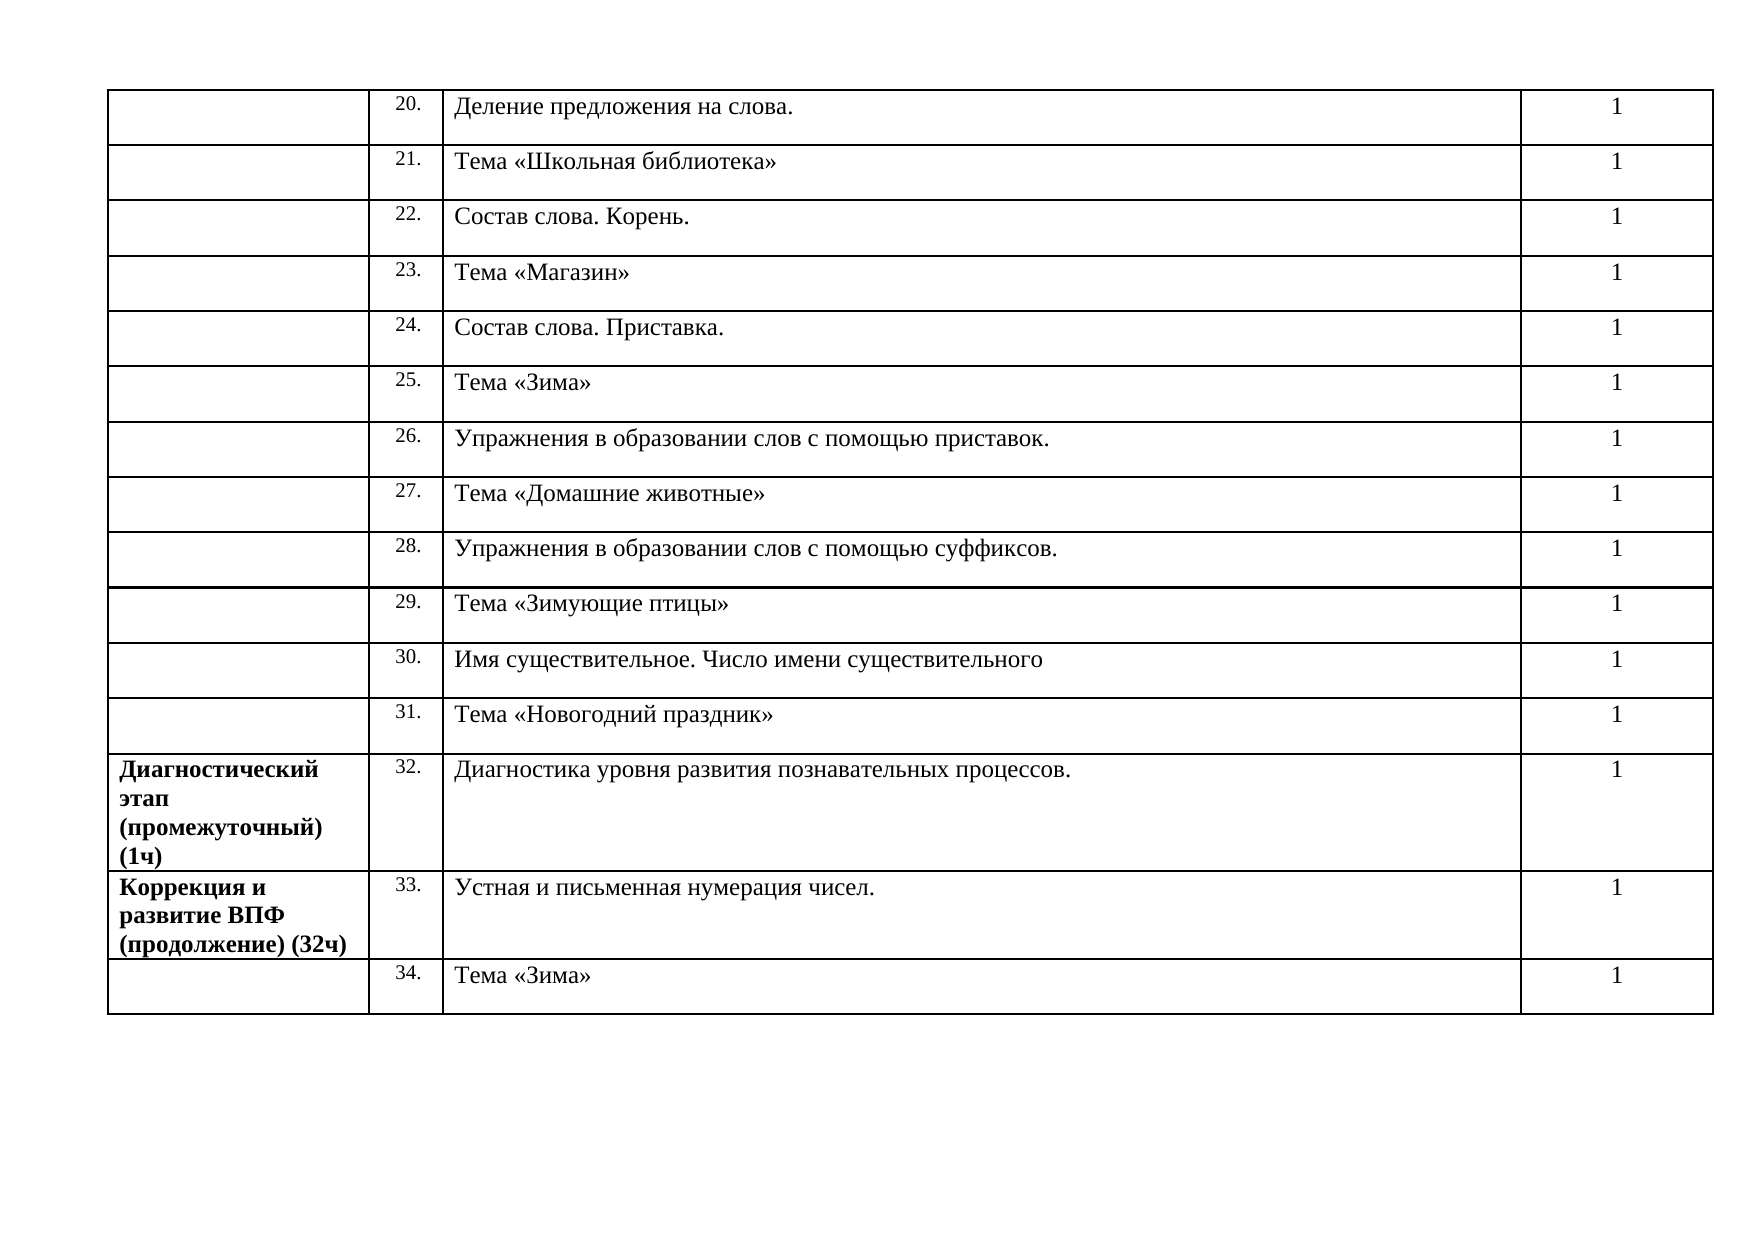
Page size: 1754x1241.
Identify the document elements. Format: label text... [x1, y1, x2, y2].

table_cell 1 [1522, 589, 1712, 642]
table_cell [370, 257, 442, 310]
table_cell Коррекция и развитие ВПФ (продолжение) (32ч) [109, 872, 368, 958]
table_cell 1 [1522, 755, 1712, 869]
table_cell Деление предложения на слова. [444, 91, 1520, 144]
table_cell [370, 367, 442, 421]
table_cell Упражнения в образовании слов с помощью суффиксов. [444, 533, 1520, 586]
table_cell Имя существительное. Число имени существительного [444, 644, 1520, 697]
table_cell [109, 201, 368, 254]
table_cell [370, 146, 442, 199]
table_cell 1 [1522, 201, 1712, 254]
table_cell Состав слова. Корень. [444, 201, 1520, 254]
table_cell Диагностика уровня развития познавательных процессов. [444, 755, 1520, 869]
table_cell [109, 91, 368, 144]
table_cell [109, 257, 368, 310]
table_cell [370, 699, 442, 752]
table_cell Тема «Зимующие птицы» [444, 589, 1520, 642]
table_cell Тема «Домашние животные» [444, 478, 1520, 531]
table_cell [370, 423, 442, 476]
table_cell [109, 960, 368, 1013]
table_cell [109, 312, 368, 365]
table_cell [109, 589, 368, 642]
table_cell [370, 201, 442, 254]
table_cell [109, 423, 368, 476]
table_cell 1 [1522, 91, 1712, 144]
table_cell Диагностический этап (промежуточный) (1ч) [109, 755, 368, 869]
table_cell 1 [1522, 872, 1712, 958]
table_cell Тема «Магазин» [444, 257, 1520, 310]
table_cell [370, 312, 442, 365]
table_cell 1 [1522, 478, 1712, 531]
table_cell [109, 146, 368, 199]
table_cell [370, 755, 442, 869]
table_cell 1 [1522, 367, 1712, 421]
table_cell [370, 644, 442, 697]
table_cell [109, 533, 368, 586]
table_cell 1 [1522, 257, 1712, 310]
table_cell 1 [1522, 644, 1712, 697]
table_cell Состав слова. Приставка. [444, 312, 1520, 365]
table_cell [370, 872, 442, 958]
table_cell [109, 478, 368, 531]
table_cell 1 [1522, 423, 1712, 476]
table_cell 1 [1522, 533, 1712, 586]
table_cell Упражнения в образовании слов с помощью приставок. [444, 423, 1520, 476]
table_cell Тема «Школьная библиотека» [444, 146, 1520, 199]
table_cell 1 [1522, 146, 1712, 199]
table_cell [370, 91, 442, 144]
table_cell 1 [1522, 960, 1712, 1013]
table_cell Тема «Зима» [444, 960, 1520, 1013]
table_cell Тема «Новогодний праздник» [444, 699, 1520, 752]
table_cell [370, 533, 442, 586]
table_cell Тема «Зима» [444, 367, 1520, 421]
table_cell 1 [1522, 312, 1712, 365]
table_cell [370, 478, 442, 531]
table_cell 1 [1522, 699, 1712, 752]
table_cell [370, 589, 442, 642]
table_cell Устная и письменная нумерация чисел. [444, 872, 1520, 958]
table_cell [109, 699, 368, 752]
table_cell [109, 367, 368, 421]
table_cell [109, 644, 368, 697]
table_cell [370, 960, 442, 1013]
